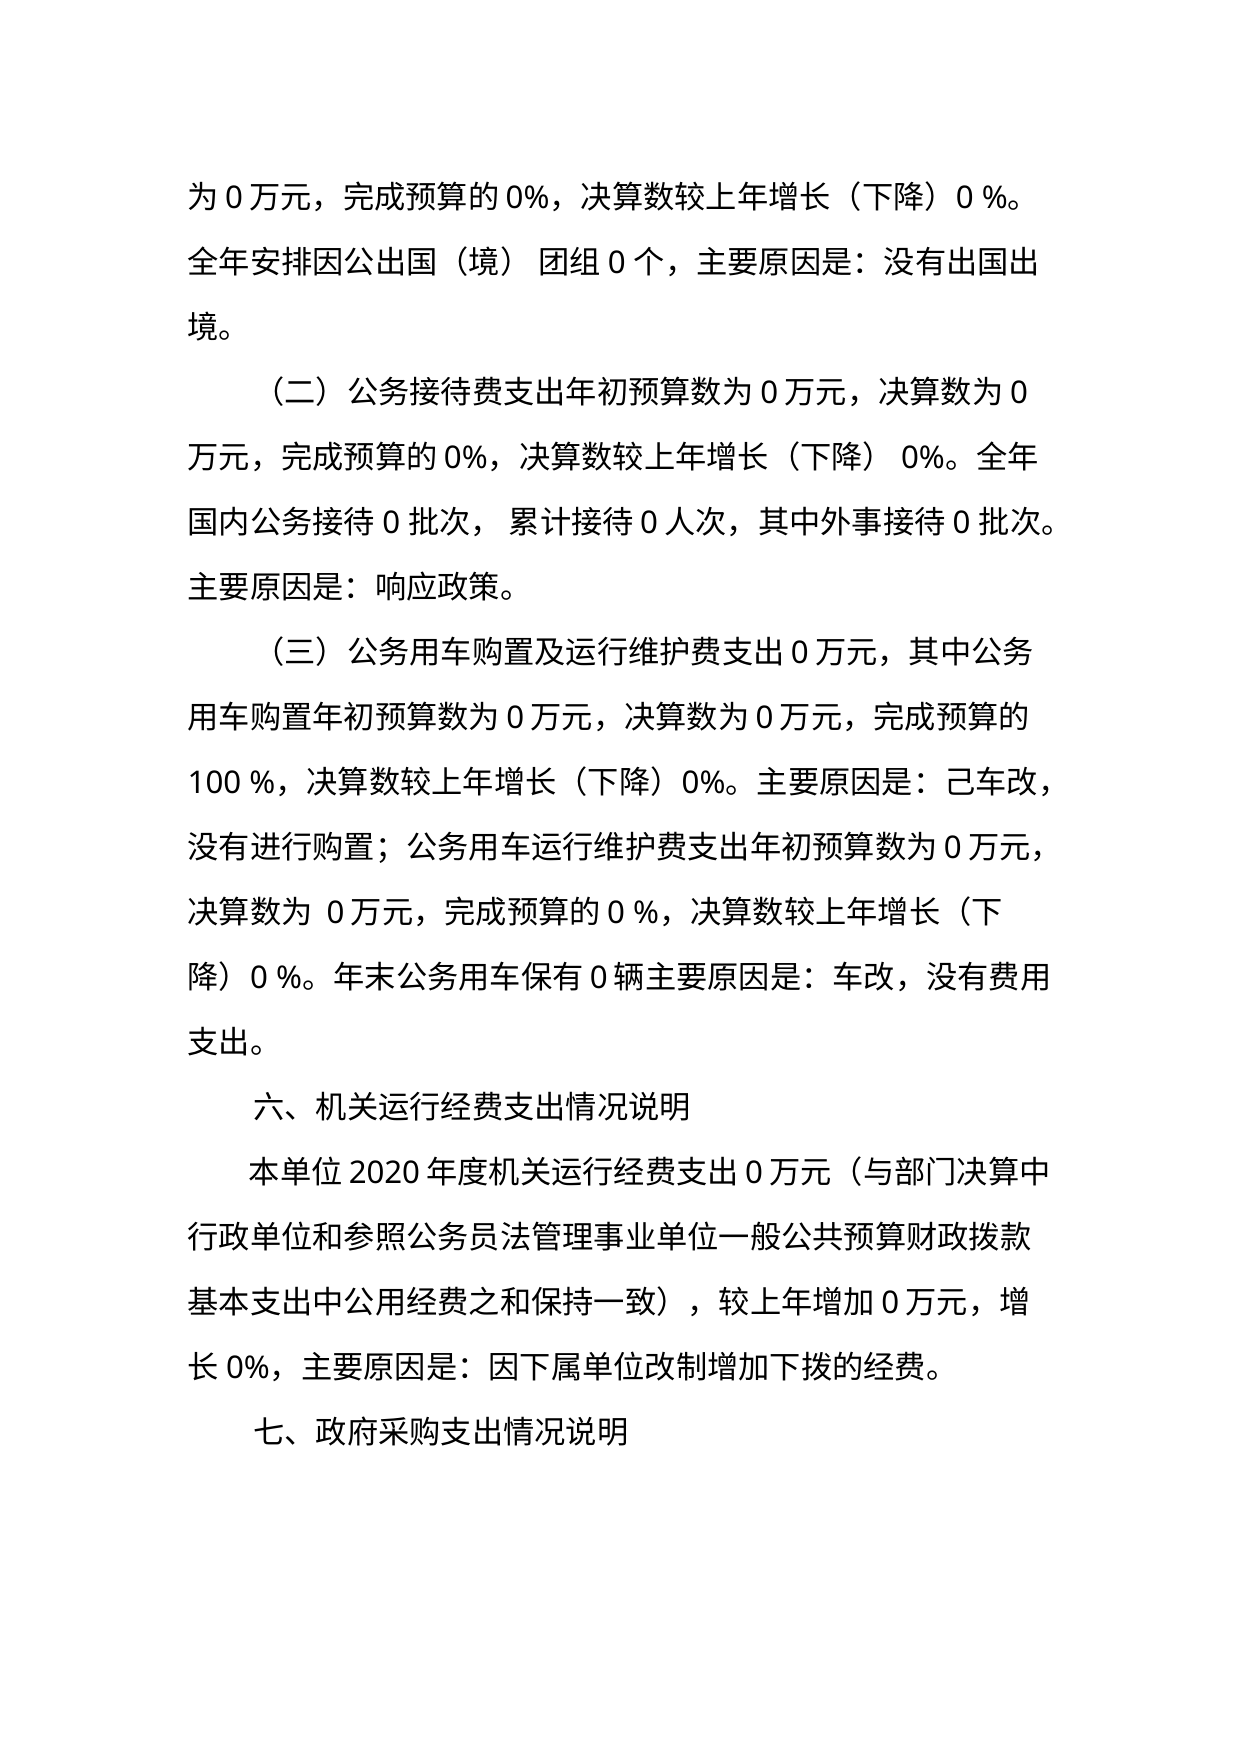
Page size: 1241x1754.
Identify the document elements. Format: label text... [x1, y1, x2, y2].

text 六、机关运行经费支出情况说明 [187, 1072, 1053, 1137]
text 七、政府采购支出情况说明 [187, 1397, 1053, 1462]
text 本单位2020年度机关运行经费支出0万元（与部门决算中行政单位和参照公务员法管理事业单位一般公共预算财政拨款基本支出中公用经费之和保持一致），较上年增加0万元，增长 0%，主要原因是：因下属单位改制增加下拨的经费。 [187, 1137, 1053, 1397]
text （三）公务用车购置及运行维护费支出0万元，其中公务用车购置年初预算数为0万元，决算数为0万元，完成预算的100 %，决算数较上年增长（下降）0%。主要原因是：己车改，没有进行购置；公务用车运行维护费支出年初预算数为0万元，决算数为 0万元，完成预算的0 %，决算数较上年增长（下降）0 %。年末公务用车保有0辆主要原因是：车改，没有费用支出。 [187, 617, 1053, 1072]
text （二）公务接待费支出年初预算数为 0万元，决算数为 0万元，完成预算的0%，决算数较上年增长（下降） 0%。全年国内公务接待 0 批次， 累计接待0人次，其中外事接待 0 批次。主要原因是：响应政策。 [187, 357, 1053, 617]
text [187, 162, 1053, 357]
